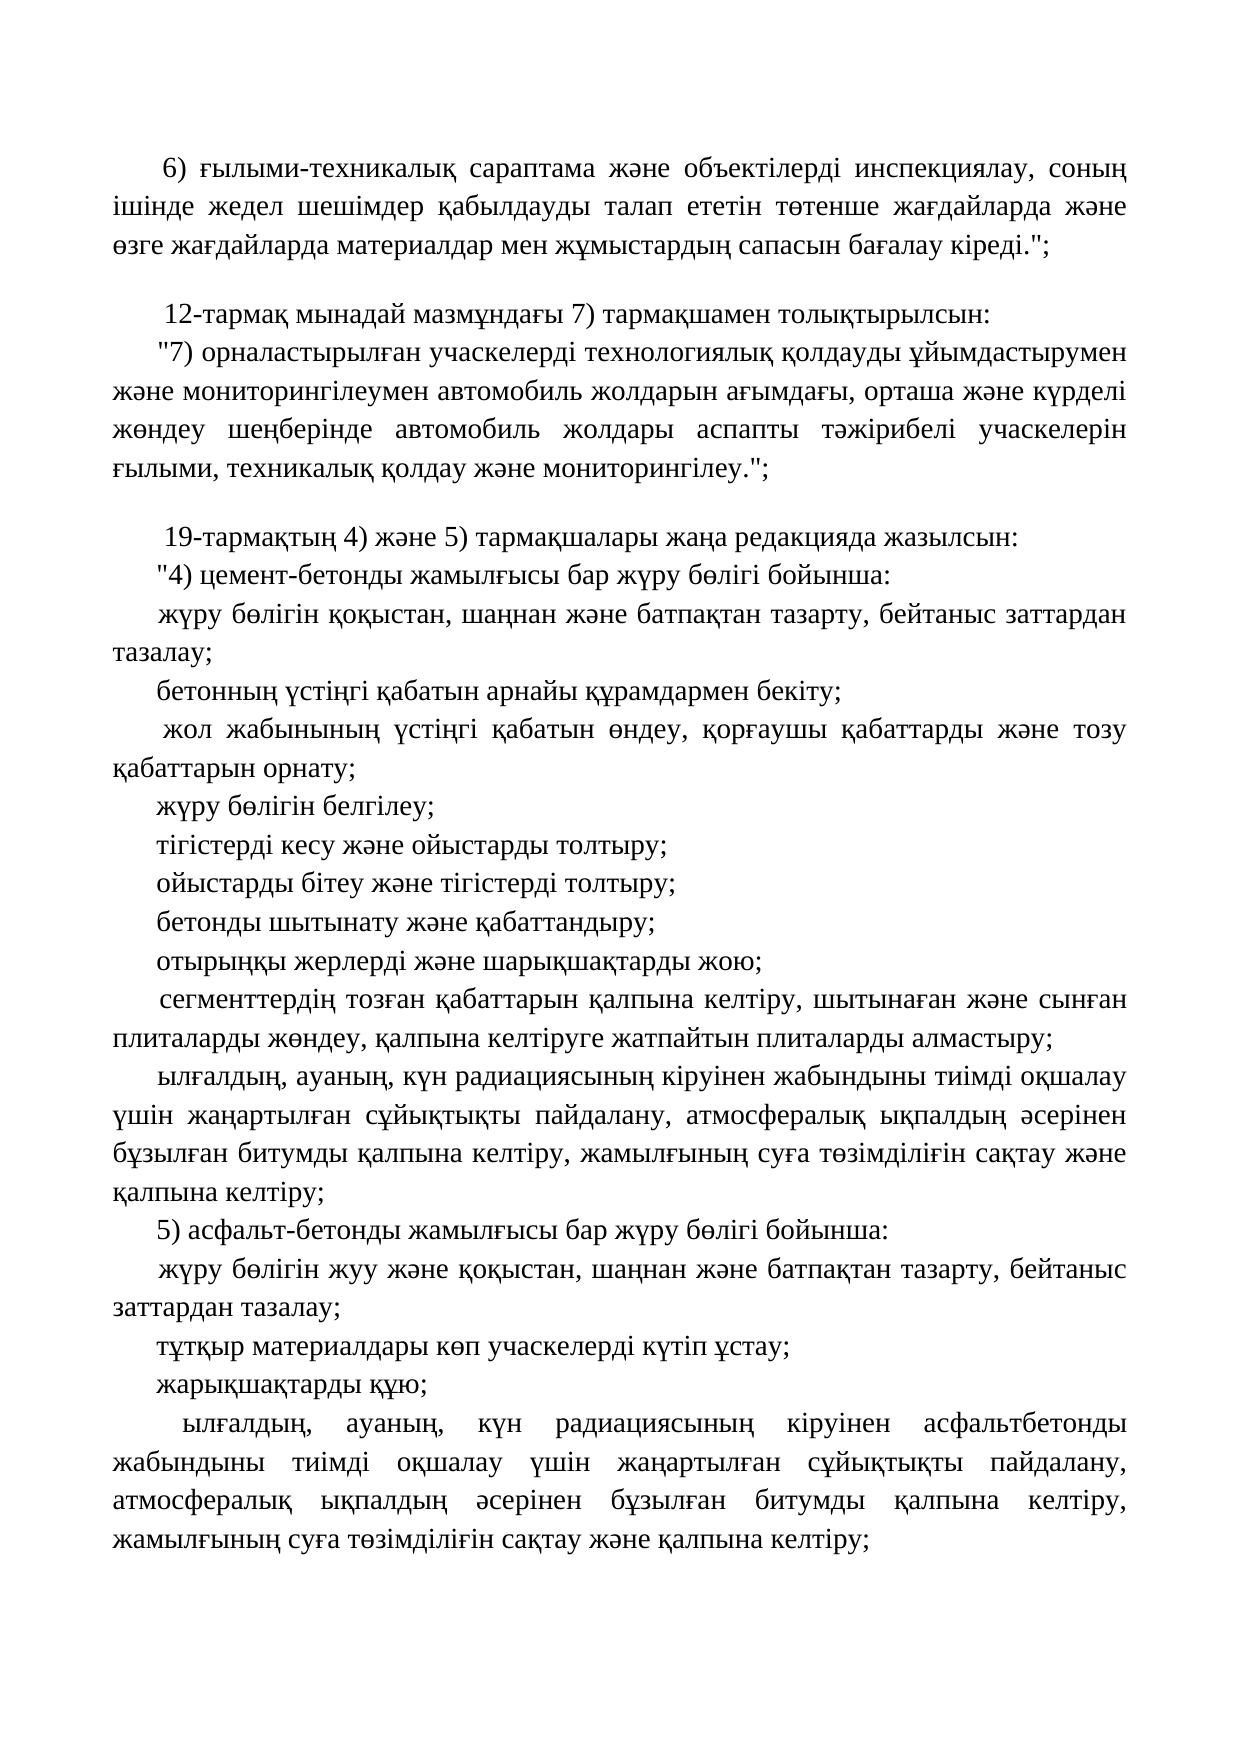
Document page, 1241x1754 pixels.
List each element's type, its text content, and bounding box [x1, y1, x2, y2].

text тігістерді кесу және ойыстарды толтыру; [112, 827, 1128, 861]
text жол жабынының үстіңгі қабатын өндеу, қорғаушы қабаттарды және тозу қабаттарын орнату; [112, 711, 1128, 783]
text "4) цемент-бетонды жамылғысы бар жүру бөлігі бойынша: [112, 557, 1128, 591]
text жүру бөлігін жуу және қоқыстан, шаңнан және батпақтан тазарту, бейтаныс заттардан тазалау; [112, 1251, 1128, 1323]
text сегменттердің тозған қабаттарын қалпына келтіру, шытынаған және сынған плиталарды жөндеу, қалпына келтіруге жатпайтын плиталарды алмастыру; [112, 981, 1128, 1053]
text 5) асфальт-бетонды жамылғысы бар жүру бөлігі бойынша: [112, 1212, 1128, 1246]
text жүру бөлігін белгілеу; [112, 788, 1128, 822]
text "7) орналастырылған учаскелерді технологиялық қолдауды ұйымдастырумен және мониторингілеумен автомобиль жолдарын ағымдағы, орташа және күрделі жөндеу шеңберінде автомобиль жолдары аспапты тәжірибелі учаскелерін ғылыми, техникалық қолдау және мониторингілеу."; [112, 334, 1128, 483]
text тұтқыр материалдары көп учаскелерді күтіп ұстау; [112, 1328, 1128, 1362]
text 19-тармақтың 4) және 5) тармақшалары жаңа редакцияда жазылсын: [112, 519, 1128, 552]
text жарықшақтарды құю; [112, 1367, 1128, 1400]
text 6) ғылыми-техникалық сараптама және объектілерді инспекциялау, соның ішінде жедел шешімдер қабылдауды талап ететін төтенше жағдайларда және өзге жағдайларда материалдар мен жұмыстардың сапасын бағалау кіреді."; [112, 150, 1128, 261]
text ылғалдың, ауаның, күн радиациясының кіруінен асфальтбетонды жабындыны тиімді оқшалау үшін жаңартылған сұйықтықты пайдалану, атмосфералық ықпалдың әсерінен бұзылған битумды қалпына келтіру, жамылғының суға төзімділіғін сақтау және қалпына келтіру; [112, 1405, 1128, 1554]
text ылғалдың, ауаның, күн радиациясының кіруінен жабындыны тиімді оқшалау үшін жаңартылған сұйықтықты пайдалану, атмосфералық ықпалдың әсерінен бұзылған битумды қалпына келтіру, жамылғының суға төзімділіғін сақтау және қалпына келтіру; [112, 1058, 1128, 1207]
text бетонды шытынату және қабаттандыру; [112, 904, 1128, 938]
text жүру бөлігін қоқыстан, шаңнан және батпақтан тазарту, бейтаныс заттардан тазалау; [112, 596, 1128, 668]
text бетонның үстіңгі қабатын арнайы құрамдармен бекіту; [112, 673, 1128, 706]
text отырыңқы жерлерді және шарықшақтарды жою; [112, 943, 1128, 976]
text 12-тармақ мынадай мазмұндағы 7) тармақшамен толықтырылсын: [112, 296, 1128, 329]
text ойыстарды бітеу және тігістерді толтыру; [112, 866, 1128, 899]
